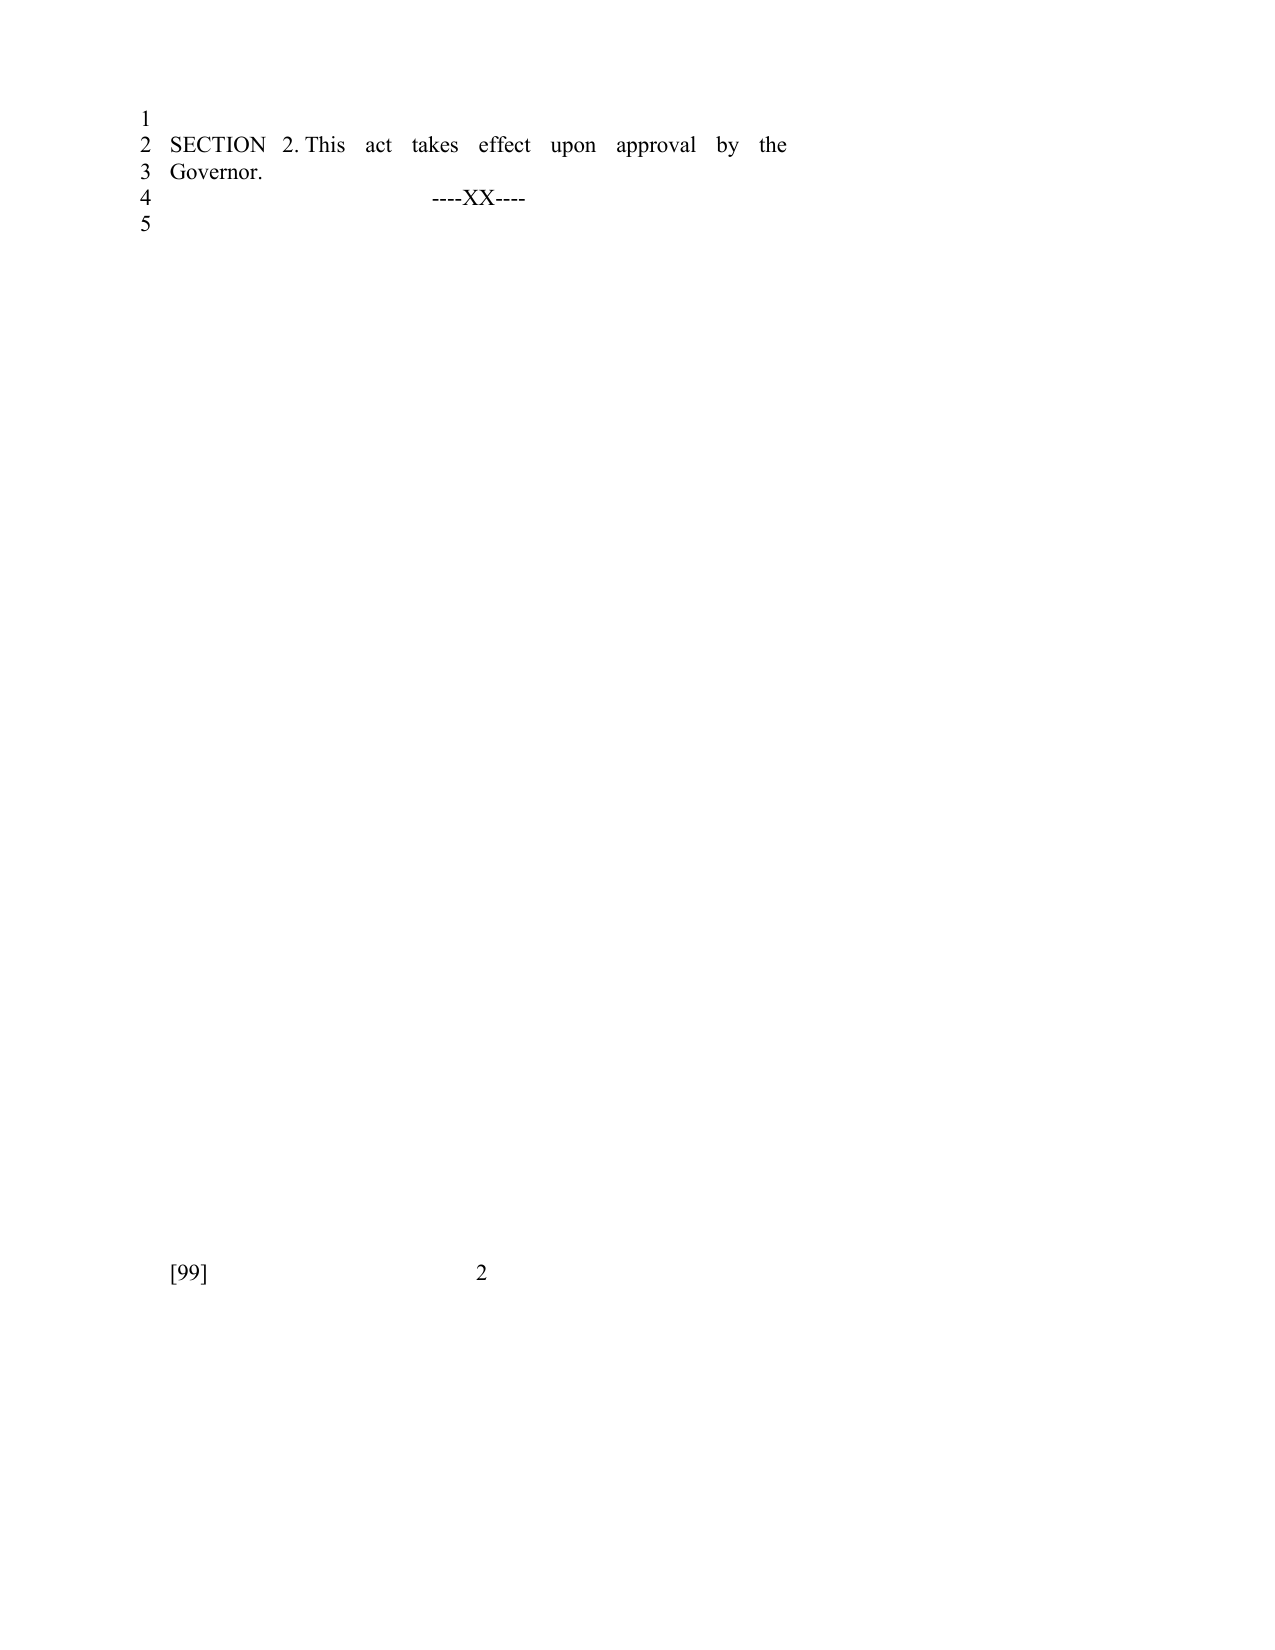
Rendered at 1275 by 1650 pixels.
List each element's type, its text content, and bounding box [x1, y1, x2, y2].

text ----XX---- [169, 184, 787, 210]
text SECTION 2. This act takes effect upon approval by the Governor. [169, 131, 787, 184]
